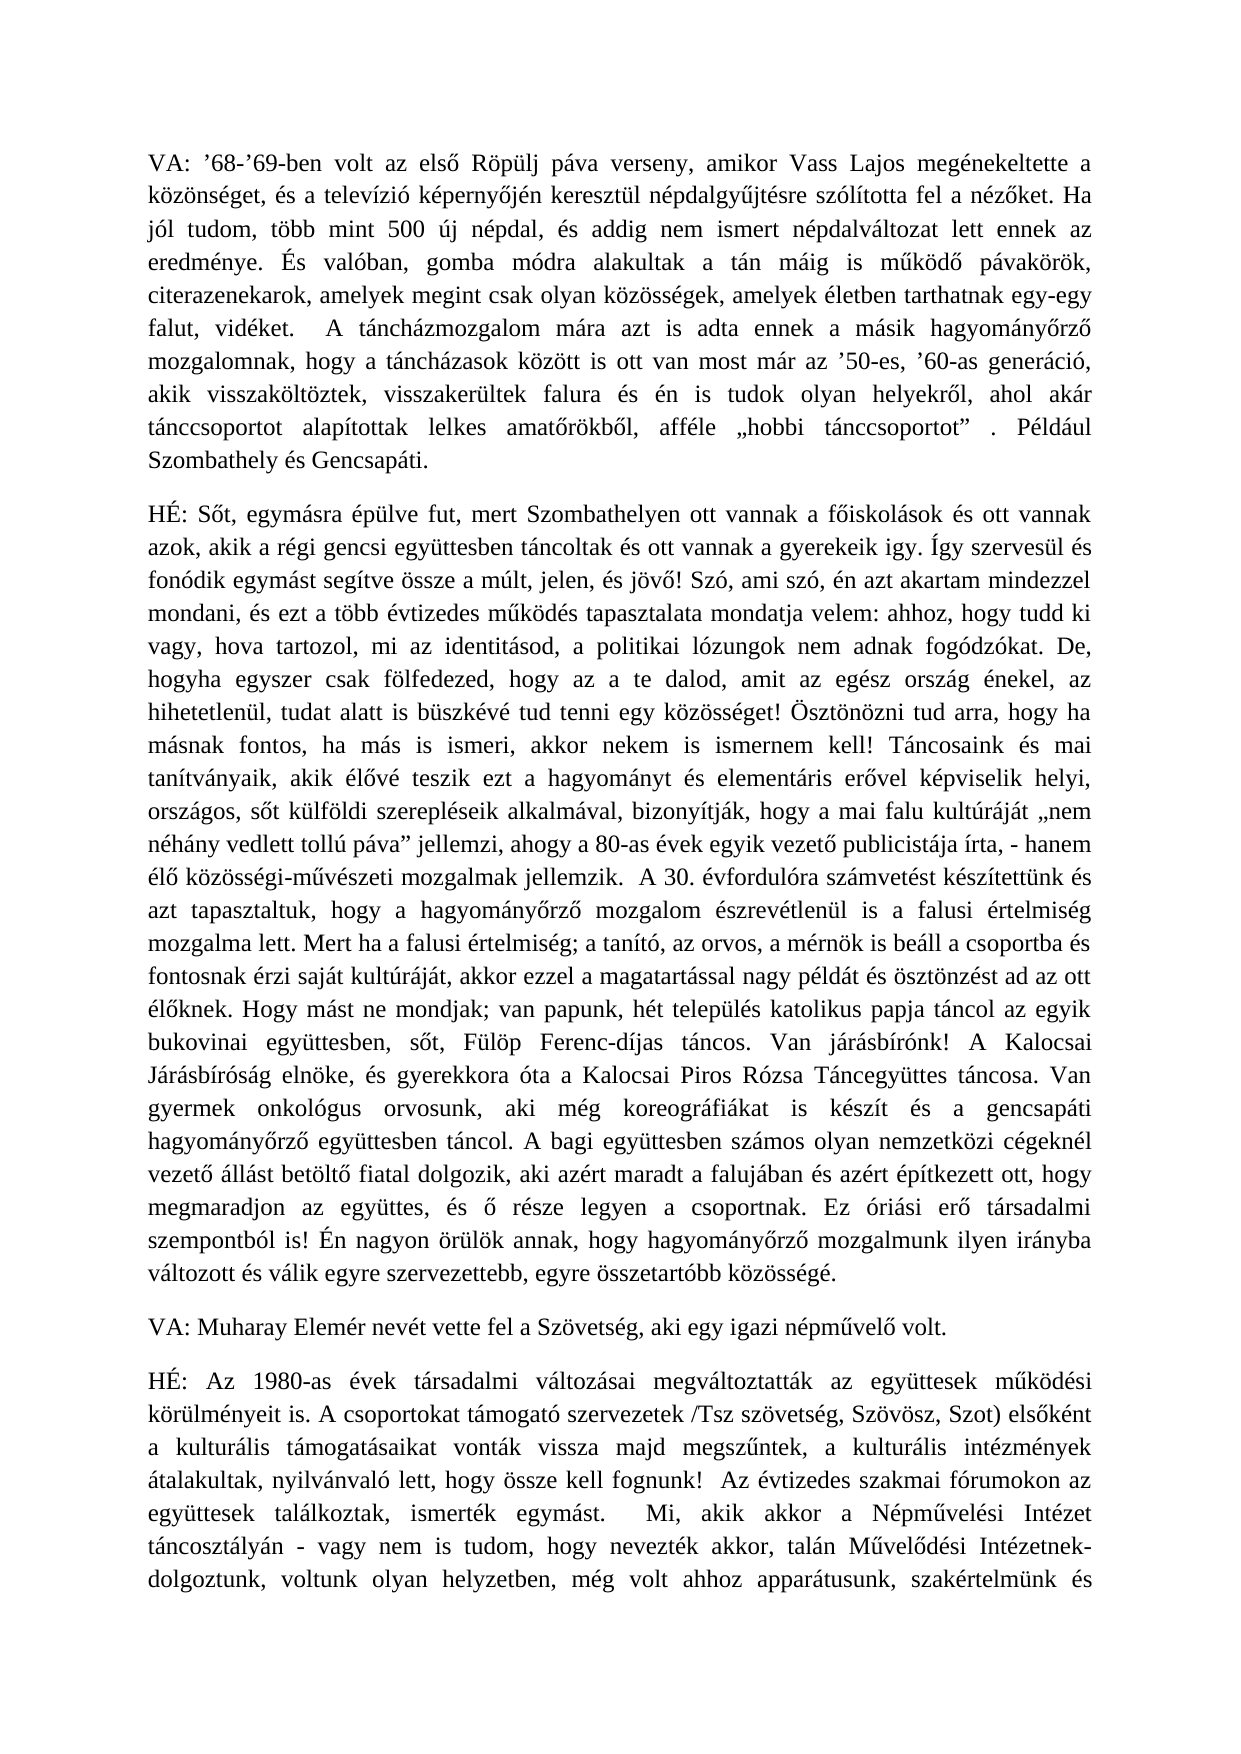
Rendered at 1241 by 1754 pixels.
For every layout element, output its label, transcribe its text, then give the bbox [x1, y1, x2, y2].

text VA: ’68-’69-ben volt az első Röpülj páva verseny, amikor Vass Lajos megénekeltette a közönséget, és a televízió képernyőjén keresztül népdalgyűjtésre szólította fel a nézőket. Ha jól tudom, több mint 500 új népdal, és addig nem ismert népdalváltozat lett ennek az eredménye. És valóban, gomba módra alakultak a tán máig is működő pávakörök, citerazenekarok, amelyek megint csak olyan közösségek, amelyek életben tarthatnak egy-egy falut, vidéket. A táncházmozgalom mára azt is adta ennek a másik hagyományőrző mozgalomnak, hogy a táncházasok között is ott van most már az ’50-es, ’60-as generáció, akik visszaköltöztek, visszakerültek falura és én is tudok olyan helyekről, ahol akár tánccsoportot alapítottak lelkes amatőrökből, afféle „hobbi tánccsoportot” . Például Szombathely és Gencsapáti. [148, 148, 1093, 473]
text VA: Muharay Elemér nevét vette fel a Szövetség, aki egy igazi népművelő volt. [148, 1312, 1093, 1341]
text HÉ: Sőt, egymásra épülve fut, mert Szombathelyen ott vannak a főiskolások és ott vannak azok, akik a régi gencsi együttesben táncoltak és ott vannak a gyerekeik igy. Így szervesül és fonódik egymást segítve össze a múlt, jelen, és jövő! Szó, ami szó, én azt akartam mindezzel mondani, és ezt a több évtizedes működés tapasztalata mondatja velem: ahhoz, hogy tudd ki vagy, hova tartozol, mi az identitásod, a politikai lózungok nem adnak fogódzókat. De, hogyha egyszer csak fölfedezed, hogy az a te dalod, amit az egész ország énekel, az hihetetlenül, tudat alatt is büszkévé tud tenni egy közösséget! Ösztönözni tud arra, hogy ha másnak fontos, ha más is ismeri, akkor nekem is ismernem kell! Táncosaink és mai tanítványaik, akik élővé teszik ezt a hagyományt és elementáris erővel képviselik helyi, országos, sőt külföldi szerepléseik alkalmával, bizonyítják, hogy a mai falu kultúráját „nem néhány vedlett tollú páva” jellemzi, ahogy a 80-as évek egyik vezető publicistája írta, - hanem élő közösségi-művészeti mozgalmak jellemzik. A 30. évfordulóra számvetést készítettünk és azt tapasztaltuk, hogy a hagyományőrző mozgalom észrevétlenül is a falusi értelmiség mozgalma lett. Mert ha a falusi értelmiség; a tanító, az orvos, a mérnök is beáll a csoportba és fontosnak érzi saját kultúráját, akkor ezzel a magatartással nagy példát és ösztönzést ad az ott élőknek. Hogy mást ne mondjak; van papunk, hét település katolikus papja táncol az egyik bukovinai együttesben, sőt, Fülöp Ferenc-díjas táncos. Van járásbírónk! A Kalocsai Járásbíróság elnöke, és gyerekkora óta a Kalocsai Piros Rózsa Táncegyüttes táncosa. Van gyermek onkológus orvosunk, aki még koreográfiákat is készít és a gencsapáti hagyományőrző együttesben táncol. A bagi együttesben számos olyan nemzetközi cégeknél vezető állást betöltő fiatal dolgozik, aki azért maradt a falujában és azért építkezett ott, hogy megmaradjon az együttes, és ő része legyen a csoportnak. Ez óriási erő társadalmi szempontból is! Én nagyon örülök annak, hogy hagyományőrző mozgalmunk ilyen irányba változott és válik egyre szervezettebb, egyre összetartóbb közösségé. [148, 499, 1093, 1287]
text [148, 1366, 1093, 1593]
